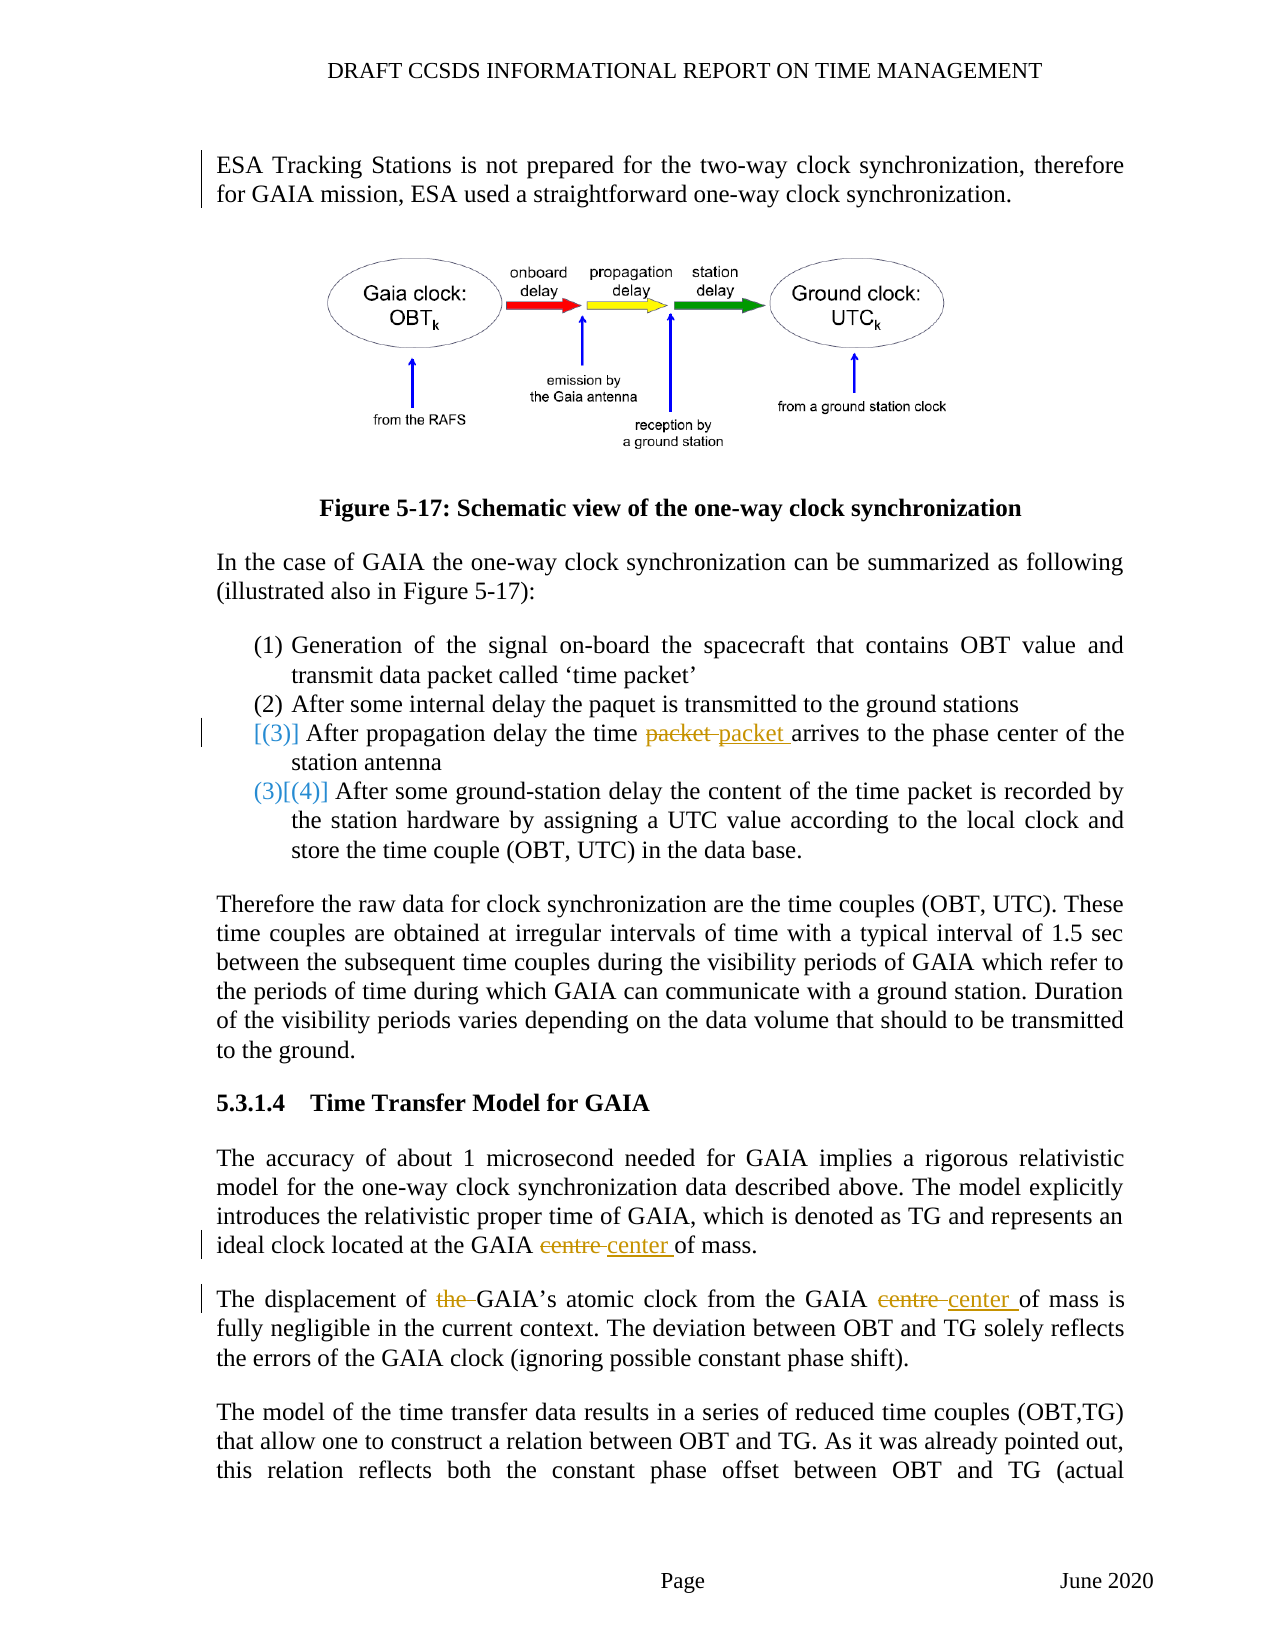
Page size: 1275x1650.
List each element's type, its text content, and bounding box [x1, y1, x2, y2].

list After some ground-station delay the content of the time packet is recorded by the station hardware by assigning a UTC value according to the local clock and store the time couple (OBT, UTC) in the data base. [253, 776, 1125, 863]
text The displacement of GAIA’s atomic clock from the GAIA of mass is fully negligible in the current context. The deviation between OBT and TG solely reflects the errors of the GAIA clock (ignoring possible constant phase shift). [216, 1284, 1125, 1371]
subtitle Time Transfer Model for GAIA [216, 1088, 1125, 1117]
text Therefore the raw data for clock synchronization are the time couples (OBT, UTC). These time couples are obtained at irregular intervals of time with a typical interval of 1.5 sec between the subsequent time couples during the visibility periods of GAIA which refer to the periods of time during which GAIA can communicate with a ground station. Duration of the visibility periods varies depending on the data volume that should to be transmitted to the ground. [216, 888, 1125, 1063]
list After some internal delay the paquet is transmitted to the ground stations [253, 688, 1125, 718]
list Generation of the signal on-board the spacecraft that contains OBT value and transmit data packet called ‘time packet’ [253, 630, 1125, 688]
picture [291, 237, 1000, 464]
text The accuracy of about 1 microsecond needed for GAIA implies a rigorous relativistic model for the one-way clock synchronization data described above. The model explicitly introduces the relativistic proper time of GAIA, which is denoted as TG and represents an ideal clock located at the GAIA of mass. [216, 1142, 1125, 1259]
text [216, 150, 1125, 208]
list After propagation delay the time arrives to the phase center of the station antenna [253, 718, 1125, 776]
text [216, 1396, 1125, 1484]
